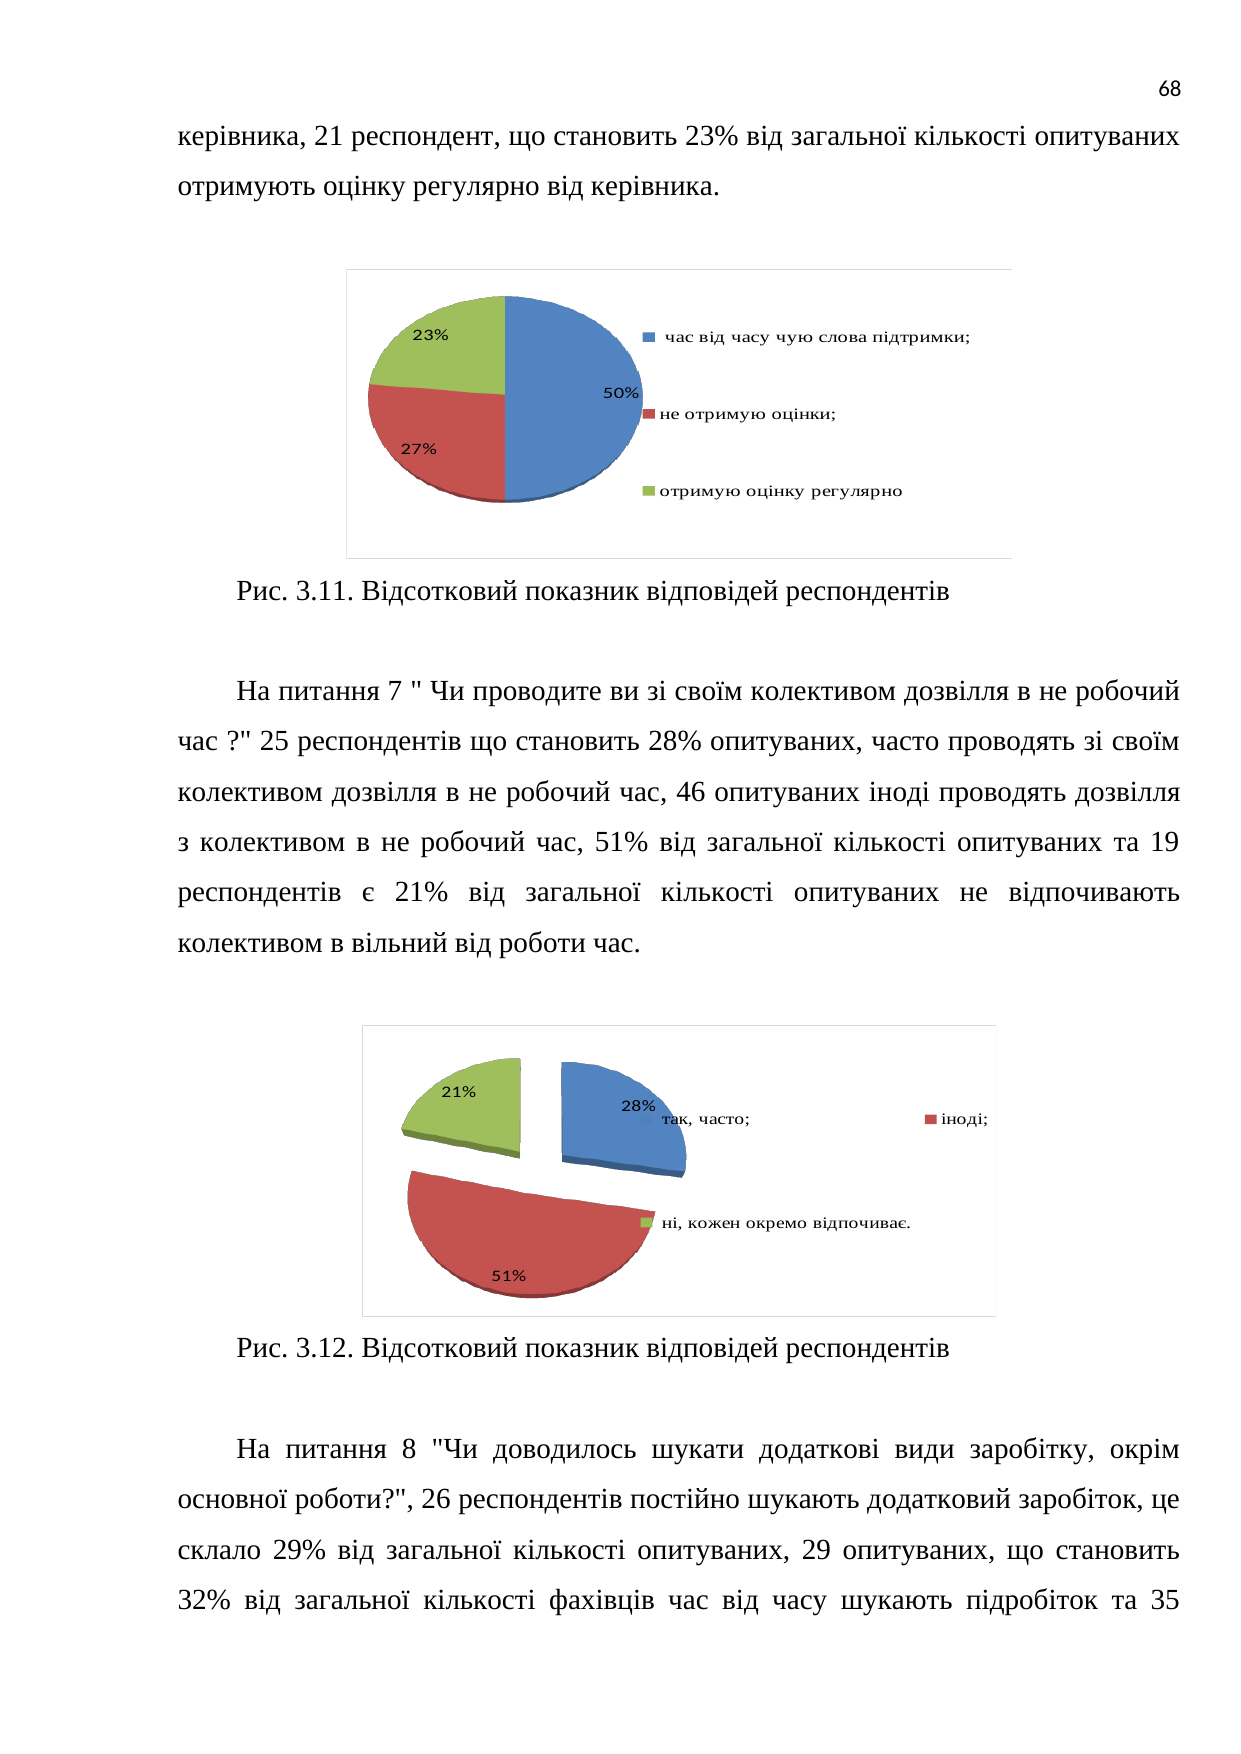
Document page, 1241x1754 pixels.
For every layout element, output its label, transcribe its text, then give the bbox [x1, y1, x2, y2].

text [177, 118, 1181, 202]
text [177, 1431, 1181, 1616]
text На питання 7 " Чи проводите ви зі своїм колективом дозвілля в не робочий час ?" 25 респондентів що становить 28% опитуваних, часто проводять зі своїм колективом дозвілля в не робочий час, 46 опитуваних іноді проводять дозвілля з колективом в не робочий час, 51% від загальної кількості опитуваних та 19 респондентів є 21% від загальної кількості опитуваних не відпочивають колективом в вільний від роботи час. [177, 673, 1181, 958]
text Рис. 3.12. Відсотковий показник відповідей респондентів [177, 1331, 1181, 1364]
text Рис. 3.11. Відсотковий показник відповідей респондентів [177, 573, 1181, 606]
